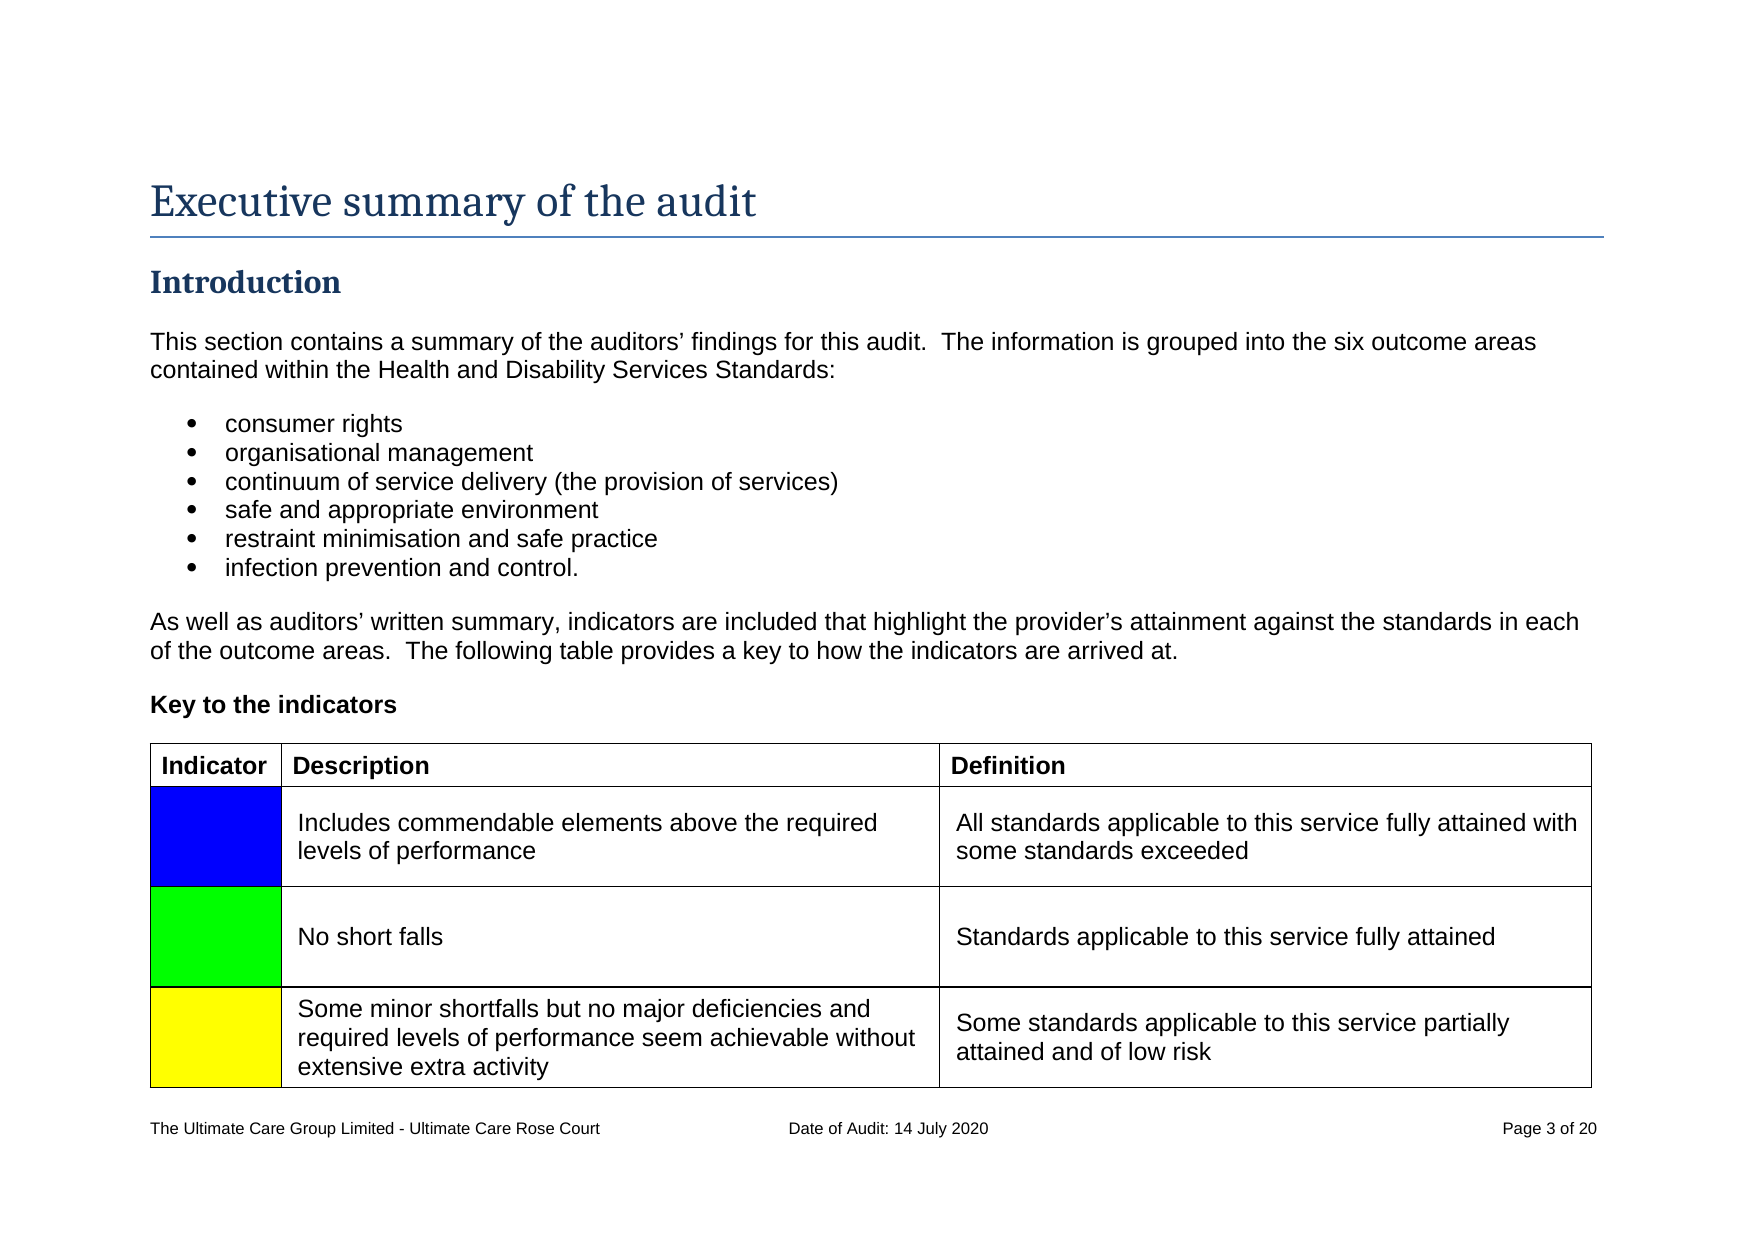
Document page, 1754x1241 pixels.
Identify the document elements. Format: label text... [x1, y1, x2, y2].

table_cell No short falls [282, 887, 939, 986]
subtitle Executive summary of the audit [150, 175, 1604, 236]
list safe and appropriate environment [187, 496, 1604, 524]
list organisational management [187, 438, 1604, 467]
table_header Description [282, 744, 939, 786]
table_cell [151, 988, 281, 1087]
subtitle Introduction [150, 263, 1604, 301]
table_cell [151, 787, 281, 886]
list consumer rights [187, 409, 1604, 438]
table_cell Some minor shortfalls but no major deficiencies and required levels of performance seem achievable without extensive extra activity [282, 988, 939, 1087]
table_cell Includes commendable elements above the required levels of performance [282, 787, 939, 886]
table_header Indicator [151, 744, 281, 786]
list infection prevention and control. [187, 553, 1604, 582]
text Key to the indicators [150, 689, 1604, 718]
table_cell Some standards applicable to this service partially attained and of low risk [940, 988, 1591, 1087]
text As well as auditors’ written summary, indicators are included that highlight the provider’s attainment against the standards in each of the outcome areas. The following table provides a key to how the indicators are arrived at. [150, 607, 1604, 664]
text This section contains a summary of the auditors’ findings for this audit. The information is grouped into the six outcome areas contained within the Health and Disability Services Standards: [150, 326, 1604, 384]
list restraint minimisation and safe practice [187, 524, 1604, 553]
table_header Definition [940, 744, 1591, 786]
table_cell Standards applicable to this service fully attained [940, 887, 1591, 986]
table_cell All standards applicable to this service fully attained with some standards exceeded [940, 787, 1591, 886]
table_cell [151, 887, 281, 986]
list continuum of service delivery (the provision of services) [187, 467, 1604, 496]
